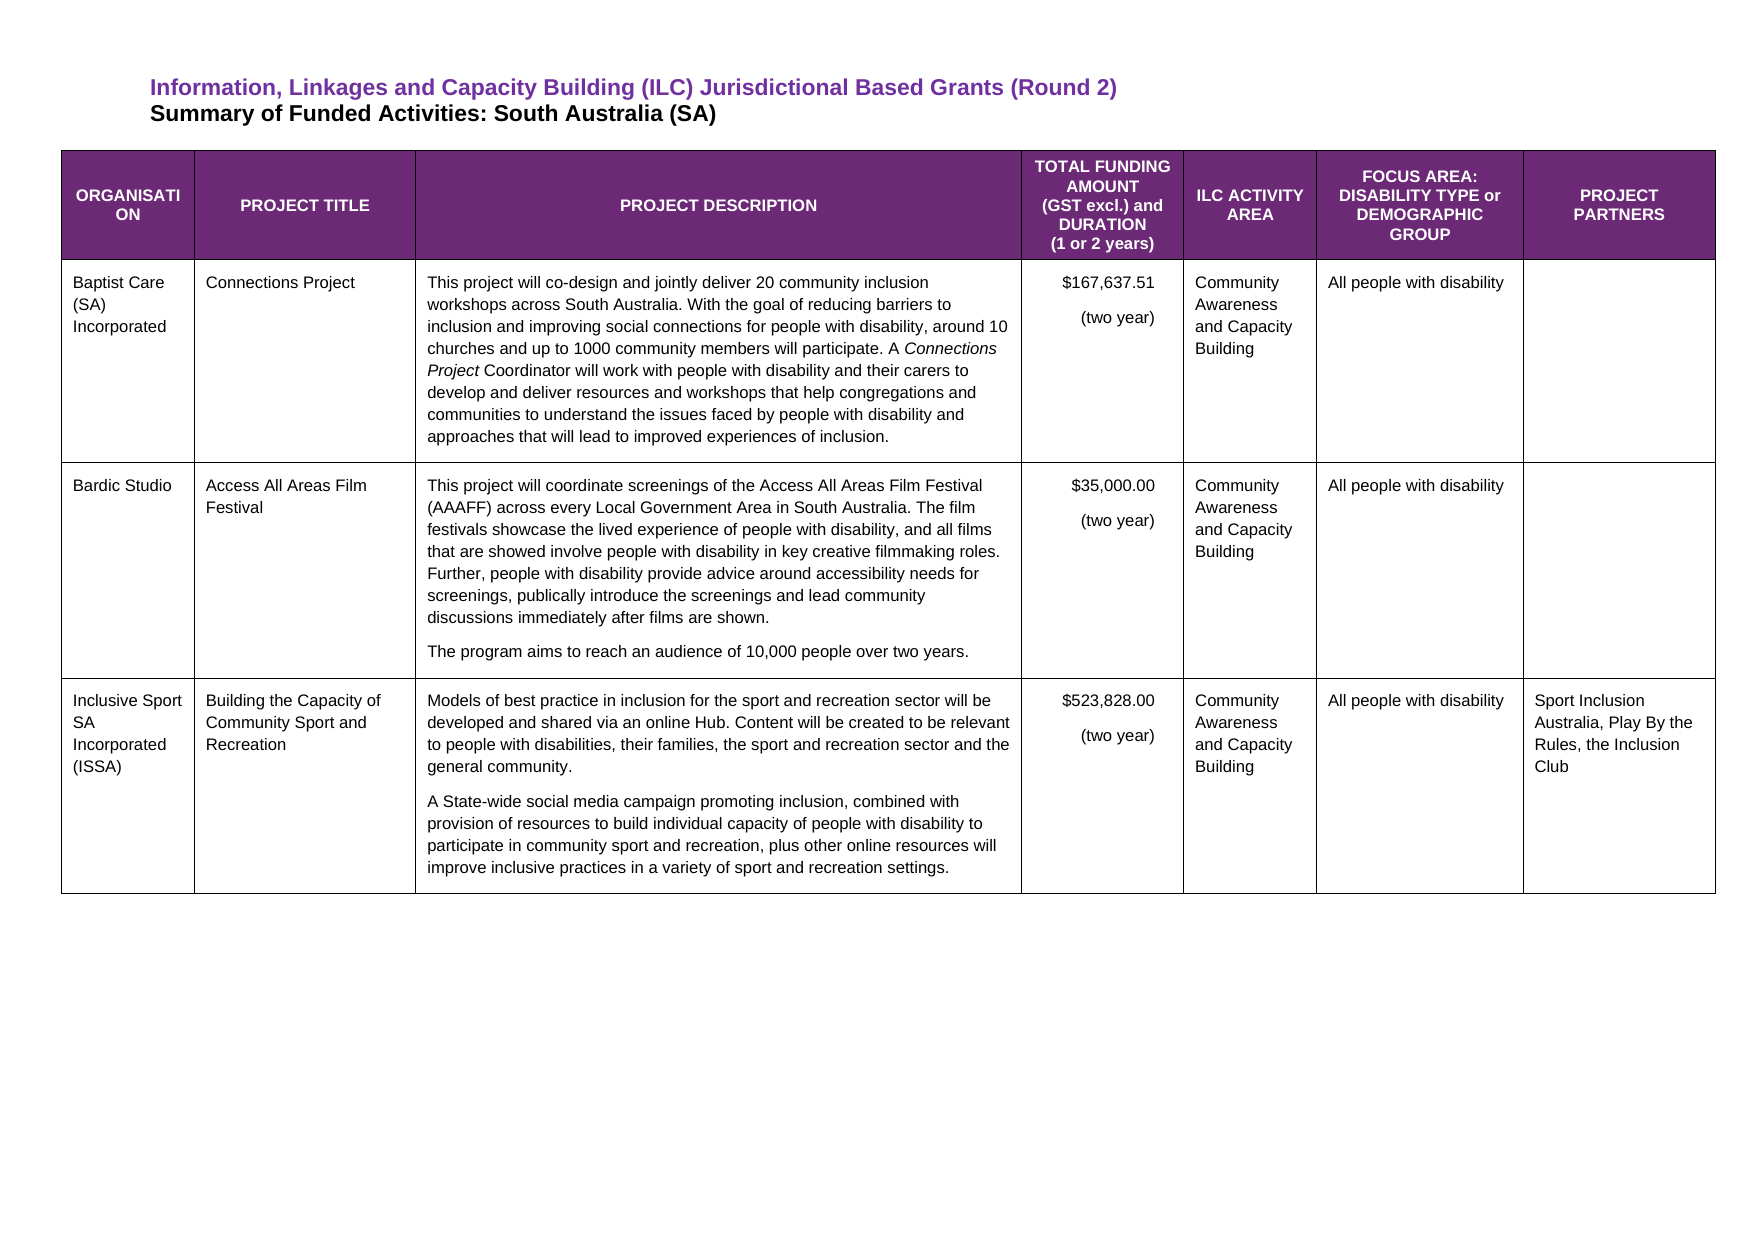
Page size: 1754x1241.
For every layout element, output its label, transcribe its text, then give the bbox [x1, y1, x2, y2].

table_cell Sport Inclusion Australia, Play By the Rules, the Inclusion Club [1524, 679, 1715, 893]
table_cell Community Awareness and Capacity Building [1184, 679, 1316, 893]
table_header PROJECT DESCRIPTION [416, 151, 1021, 259]
table_cell This project will co-design and jointly deliver 20 community inclusion workshops across South Australia. With the goal of reducing barriers to inclusion and improving social connections for people with disability, around 10 churches and up to 1000 community members will participate. A Connections Project Coordinator will work with people with disability and their carers to develop and deliver resources and workshops that help congregations and communities to understand the issues faced by people with disability and approaches that will lead to improved experiences of inclusion. [416, 260, 1021, 462]
table_header PROJECT TITLE [195, 151, 415, 259]
table_cell Community Awareness and Capacity Building [1184, 260, 1316, 462]
table_cell Inclusive Sport SA Incorporated (ISSA) [62, 679, 194, 893]
table_header ILC ACTIVITY AREA [1184, 151, 1316, 259]
table_cell Baptist Care (SA) Incorporated [62, 260, 194, 462]
table_cell [1524, 260, 1715, 462]
table_cell Access All Areas Film Festival [195, 463, 415, 678]
table_cell This project will coordinate screenings of the Access All Areas Film Festival (AAAFF) across every Local Government Area in South Australia. The film festivals showcase the lived experience of people with disability, and all films that are showed involve people with disability in key creative filmmaking roles. Further, people with disability provide advice around accessibility needs for screenings, publically introduce the screenings and lead community discussions immediately after films are shown. The program aims to reach an audience of 10,000 people over two years. [416, 463, 1021, 678]
table_header PROJECT PARTNERS [1524, 151, 1715, 259]
table_cell Community Awareness and Capacity Building [1184, 463, 1316, 678]
table_cell $523,828.00 (two year) [1022, 679, 1183, 893]
table_cell $35,000.00 (two year) [1022, 463, 1183, 678]
table_cell All people with disability [1317, 463, 1523, 678]
table_cell Connections Project [195, 260, 415, 462]
table_header ORGANISATION [62, 151, 194, 259]
table_cell Models of best practice in inclusion for the sport and recreation sector will be developed and shared via an online Hub. Content will be created to be relevant to people with disabilities, their families, the sport and recreation sector and the general community. A State-wide social media campaign promoting inclusion, combined with provision of resources to build individual capacity of people with disability to participate in community sport and recreation, plus other online resources will improve inclusive practices in a variety of sport and recreation settings. [416, 679, 1021, 893]
table_cell All people with disability [1317, 679, 1523, 893]
table_cell Bardic Studio [62, 463, 194, 678]
table_header TOTAL FUNDING AMOUNT (GST excl.) and DURATION (1 or 2 years) [1022, 151, 1183, 259]
table_cell [1524, 463, 1715, 678]
table_cell $167,637.51 (two year) [1022, 260, 1183, 462]
table_header FOCUS AREA: DISABILITY TYPE or DEMOGRAPHIC GROUP [1317, 151, 1523, 259]
table_cell Building the Capacity of Community Sport and Recreation [195, 679, 415, 893]
table_cell All people with disability [1317, 260, 1523, 462]
